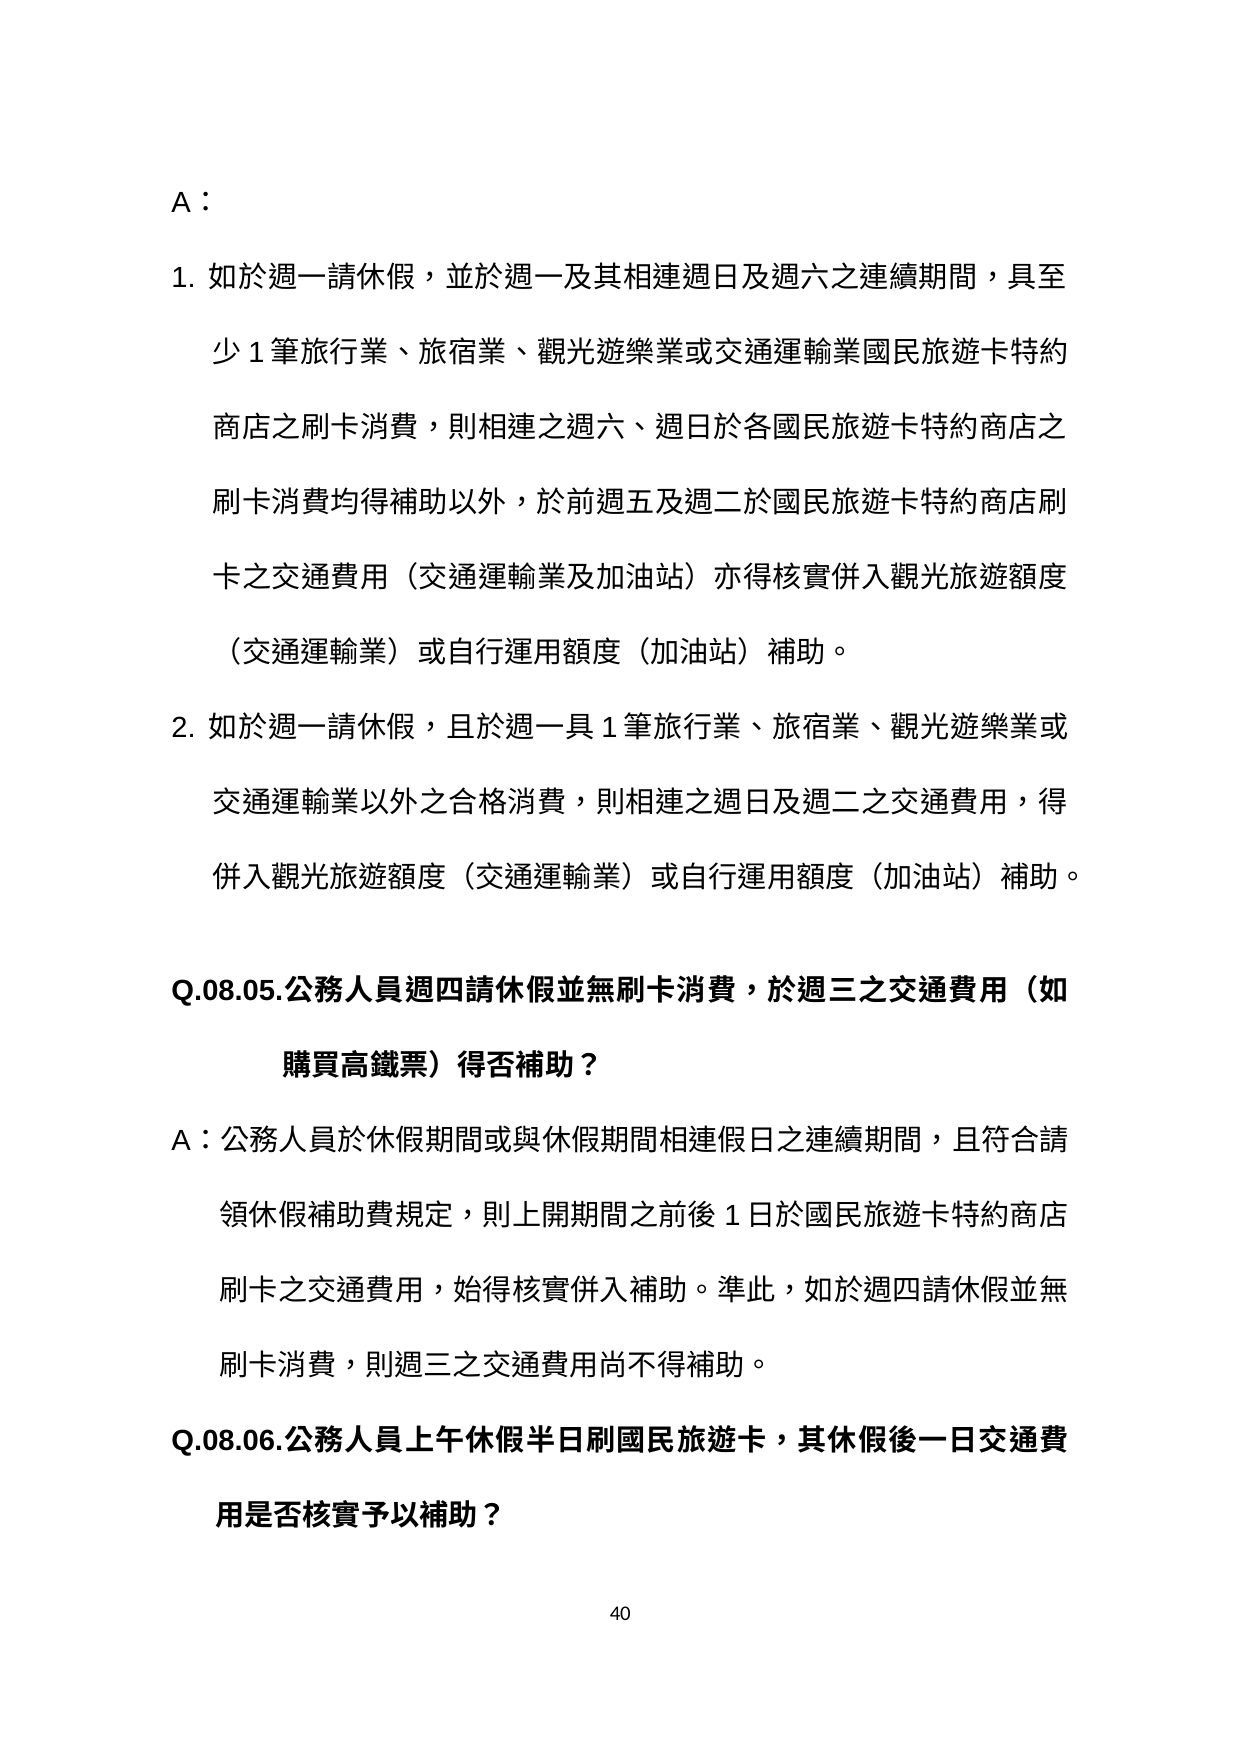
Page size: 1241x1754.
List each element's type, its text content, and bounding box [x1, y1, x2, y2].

text A： [171, 162, 1069, 237]
text Q.08.06.公務人員上午休假半日刷國民旅遊卡，其休假後一日交通費用是否核實予以補助？ [171, 1400, 1069, 1550]
list 如於週一請休假，並於週一及其相連週日及週六之連續期間，具至少1筆旅行業、旅宿業、觀光遊樂業或交通運輸業國民旅遊卡特約商店之刷卡消費，則相連之週六、週日於各國民旅遊卡特約商店之刷卡消費均得補助以外，於前週五及週二於國民旅遊卡特約商店刷卡之交通費用（交通運輸業及加油站）亦得核實併入觀光旅遊額度（交通運輸業）或自行運用額度（加油站）補助。 [171, 237, 1069, 687]
list 如於週一請休假，且於週一具1筆旅行業、旅宿業、觀光遊樂業或交通運輸業以外之合格消費，則相連之週日及週二之交通費用，得併入觀光旅遊額度（交通運輸業）或自行運用額度（加油站）補助。 [171, 687, 1069, 912]
text Q.08.05.公務人員週四請休假並無刷卡消費，於週三之交通費用（如購買高鐵票）得否補助？ [171, 950, 1069, 1100]
text A：公務人員於休假期間或與休假期間相連假日之連續期間，且符合請領休假補助費規定，則上開期間之前後1日於國民旅遊卡特約商店刷卡之交通費用，始得核實併入補助。準此，如於週四請休假並無刷卡消費，則週三之交通費用尚不得補助。 [171, 1100, 1069, 1400]
